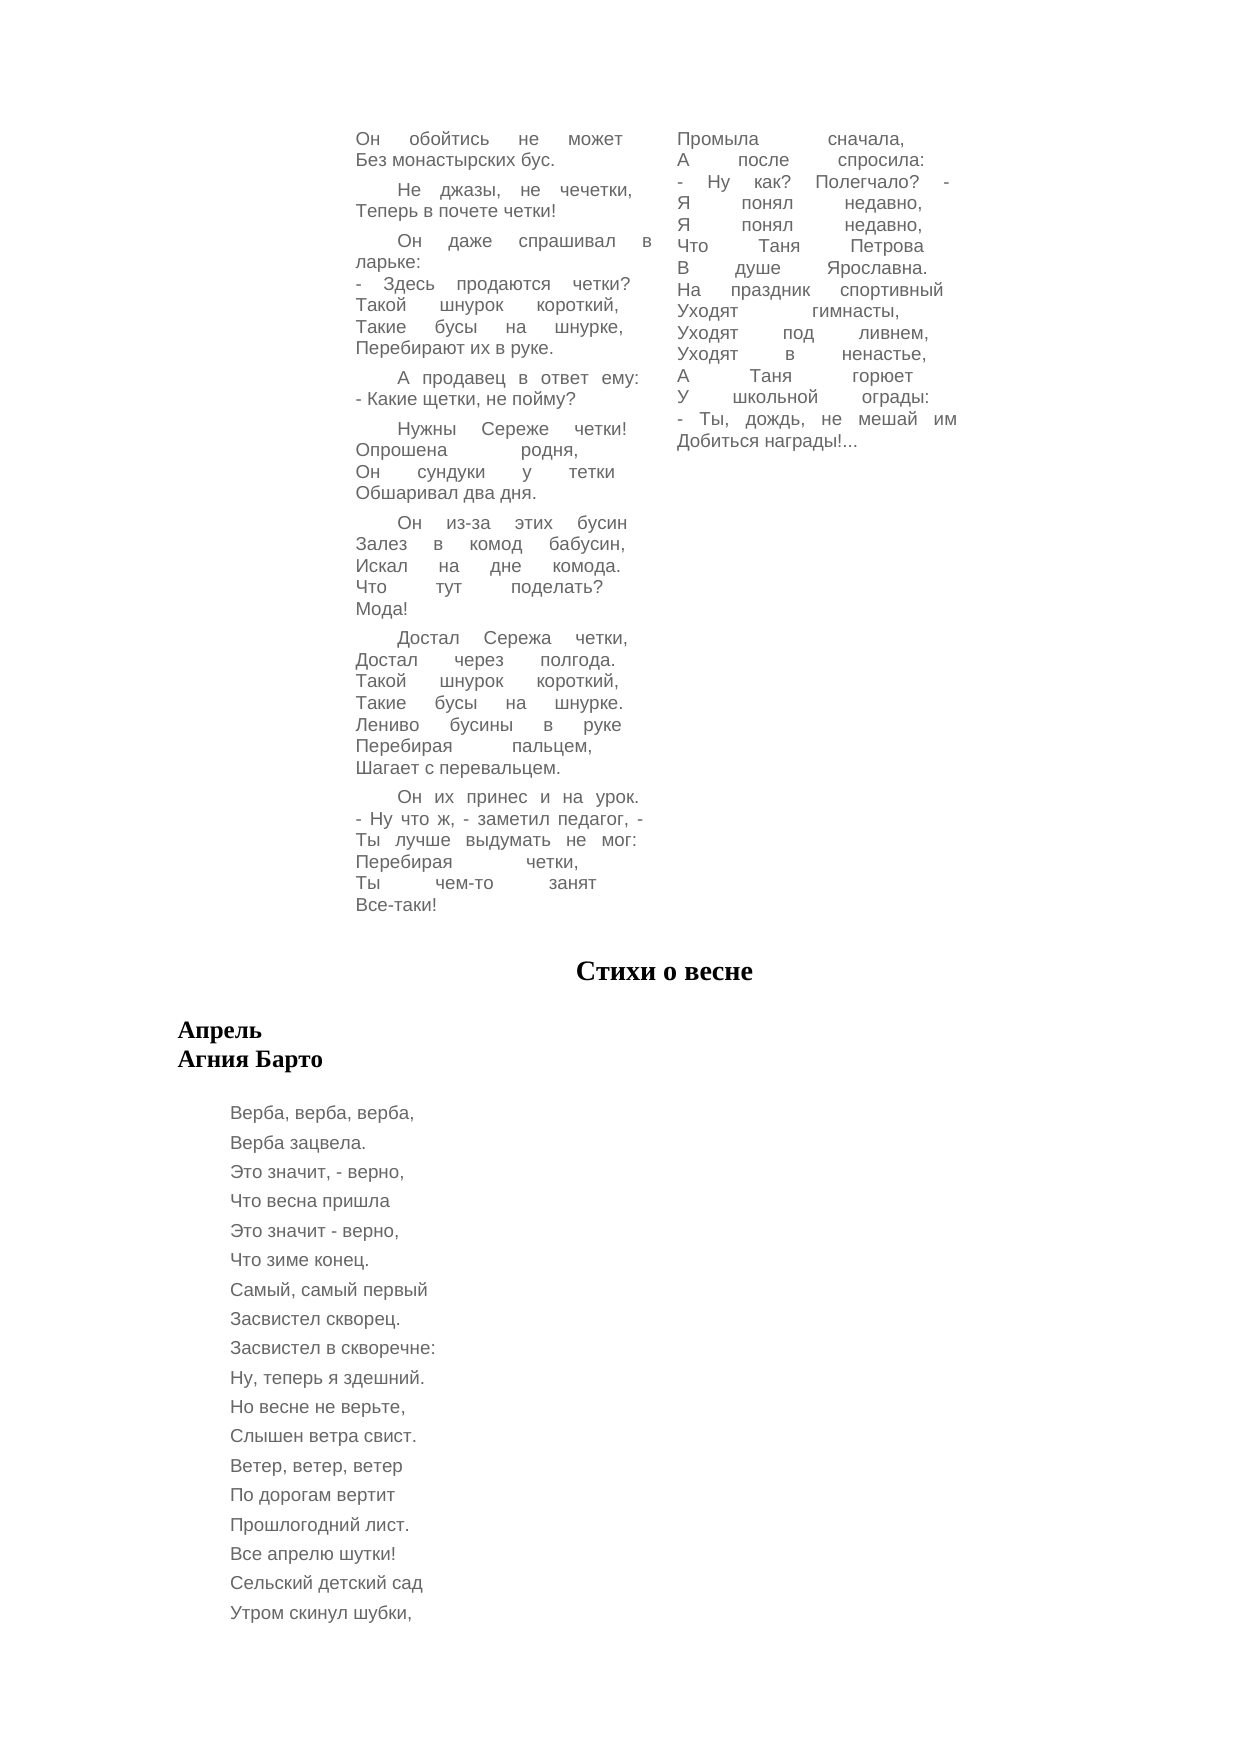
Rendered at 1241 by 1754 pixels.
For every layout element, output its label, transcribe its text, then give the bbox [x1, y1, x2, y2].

subtitle Стихи о весне [177, 954, 1152, 986]
text Сельский детский сад [188, 1572, 1141, 1594]
text Ветер, ветер, ветер [188, 1454, 1141, 1476]
text Утром скинул шубки, [188, 1601, 1141, 1623]
text Что зиме конец. [188, 1249, 1141, 1271]
text Это значит - верно, [188, 1219, 1141, 1241]
subtitle Апрель Агния Барто [177, 1015, 1152, 1073]
text Засвистел в скворечне: [188, 1337, 1141, 1359]
text Засвистел скворец. [188, 1308, 1141, 1329]
text Это значит, - верно, [188, 1161, 1141, 1182]
text По дорогам вертит [188, 1484, 1141, 1506]
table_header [343, 118, 664, 925]
text Что весна пришла [188, 1190, 1141, 1212]
text Верба зацвела. [188, 1131, 1141, 1153]
text Верба, верба, верба, [188, 1102, 1141, 1124]
text Прошлогодний лист. [188, 1513, 1141, 1535]
text Самый, самый первый [188, 1278, 1141, 1300]
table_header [664, 118, 986, 925]
text Но весне не верьте, [188, 1396, 1141, 1417]
text Все апрелю шутки! [188, 1543, 1141, 1564]
text Ну, теперь я здешний. [188, 1366, 1141, 1388]
text Слышен ветра свист. [188, 1425, 1141, 1447]
